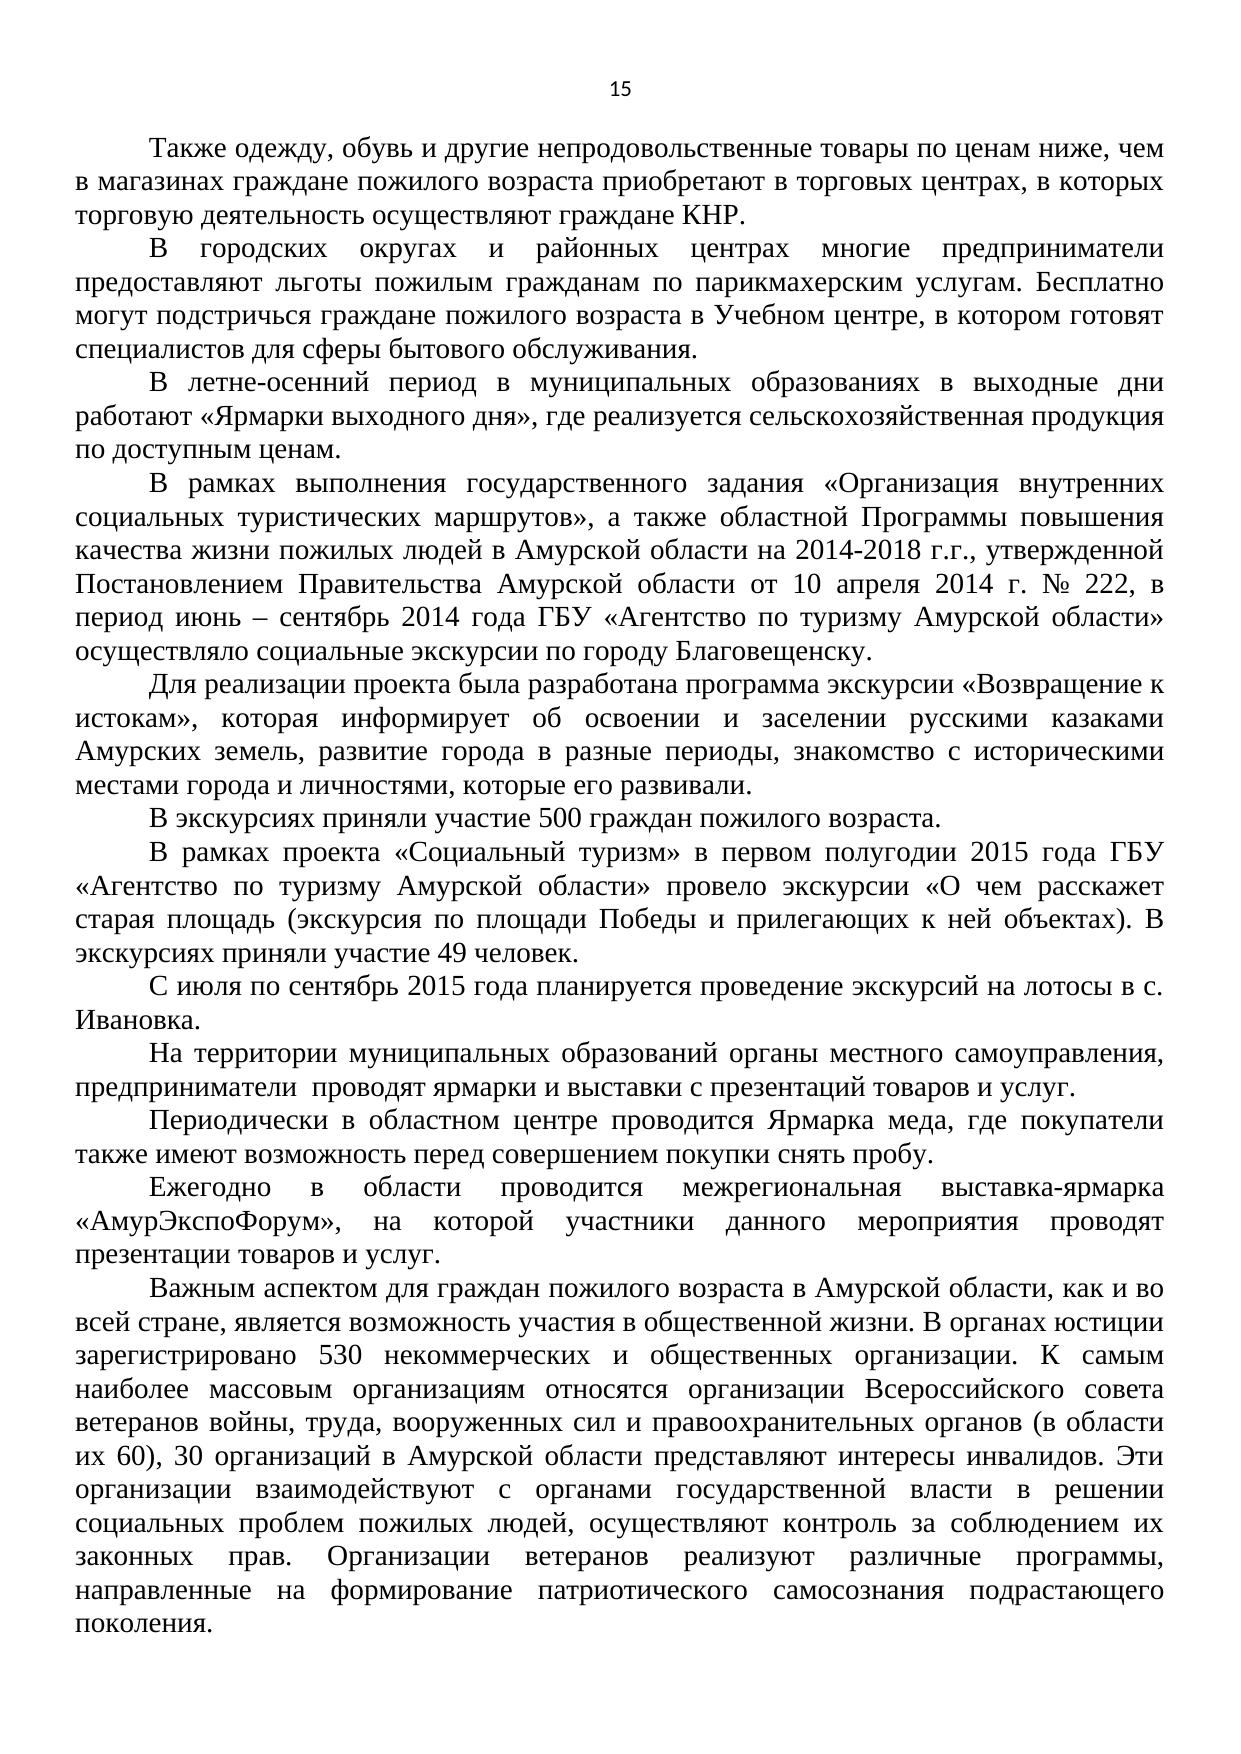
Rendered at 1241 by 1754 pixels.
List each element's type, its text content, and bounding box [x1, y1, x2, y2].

text В рамках проекта «Социальный туризм» в первом полугодии 2015 года ГБУ «Агентство по туризму Амурской области» провело экскурсии «О чем расскажет старая площадь (экскурсия по площади Победы и прилегающих к ней объектах). В экскурсиях приняли участие 49 человек. [75, 834, 1165, 968]
text В городских округах и районных центрах многие предприниматели предоставляют льготы пожилым гражданам по парикмахерским услугам. Бесплатно могут подстричься граждане пожилого возраста в Учебном центре, в котором готовят специалистов для сферы бытового обслуживания. [75, 230, 1165, 364]
text На территории муниципальных образований органы местного самоуправления, предприниматели проводят ярмарки и выставки с презентаций товаров и услуг. [75, 1035, 1165, 1102]
text Ежегодно в области проводится межрегиональная выставка-ярмарка «АмурЭкспоФорум», на которой участники данного мероприятия проводят презентации товаров и услуг. [75, 1169, 1165, 1270]
text В рамках выполнения государственного задания «Организация внутренних социальных туристических маршрутов», а также областной Программы повышения качества жизни пожилых людей в Амурской области на 2014-.г., утвержденной Постановлением Правительства Амурской области от 10 апреля . № 222, в период июнь – сентябрь 2014 года ГБУ «Агентство по туризму Амурской области» осуществляло социальные экскурсии по городу Благовещенску. [75, 465, 1165, 666]
text Для реализации проекта была разработана программа экскурсии «Возвращение к истокам», которая информирует об освоении и заселении русскими казаками Амурских земель, развитие города в разные периоды, знакомство с историческими местами города и личностями, которые его развивали. [75, 666, 1165, 801]
text С июля по сентябрь 2015 года планируется проведение экскурсий на лотосы в с. Ивановка. [75, 968, 1165, 1035]
text Важным аспектом для граждан пожилого возраста в Амурской области, как и во всей стране, является возможность участия в общественной жизни. В органах юстиции зарегистрировано 530 некоммерческих и общественных организации. К самым наиболее массовым организациям относятся организации Всероссийского совета ветеранов войны, труда, вооруженных сил и правоохранительных органов (в области их 60), 30 организаций в Амурской области представляют интересы инвалидов. Эти организации взаимодействуют с органами государственной власти в решении социальных проблем пожилых людей, осуществляют контроль за соблюдением их законных прав. Организации ветеранов реализуют различные программы, направленные на формирование патриотического самосознания подрастающего поколения. [75, 1270, 1165, 1639]
text Также одежду, обувь и другие непродовольственные товары по ценам ниже, чем в магазинах граждане пожилого возраста приобретают в торговых центрах, в которых торговую деятельность осуществляют граждане КНР. [75, 130, 1165, 230]
text В экскурсиях приняли участие 500 граждан пожилого возраста. [75, 801, 1165, 834]
text В летне-осенний период в муниципальных образованиях в выходные дни работают «Ярмарки выходного дня», где реализуется сельскохозяйственная продукция по доступным ценам. [75, 364, 1165, 465]
text Периодически в областном центре проводится Ярмарка меда, где покупатели также имеют возможность перед совершением покупки снять пробу. [75, 1102, 1165, 1169]
